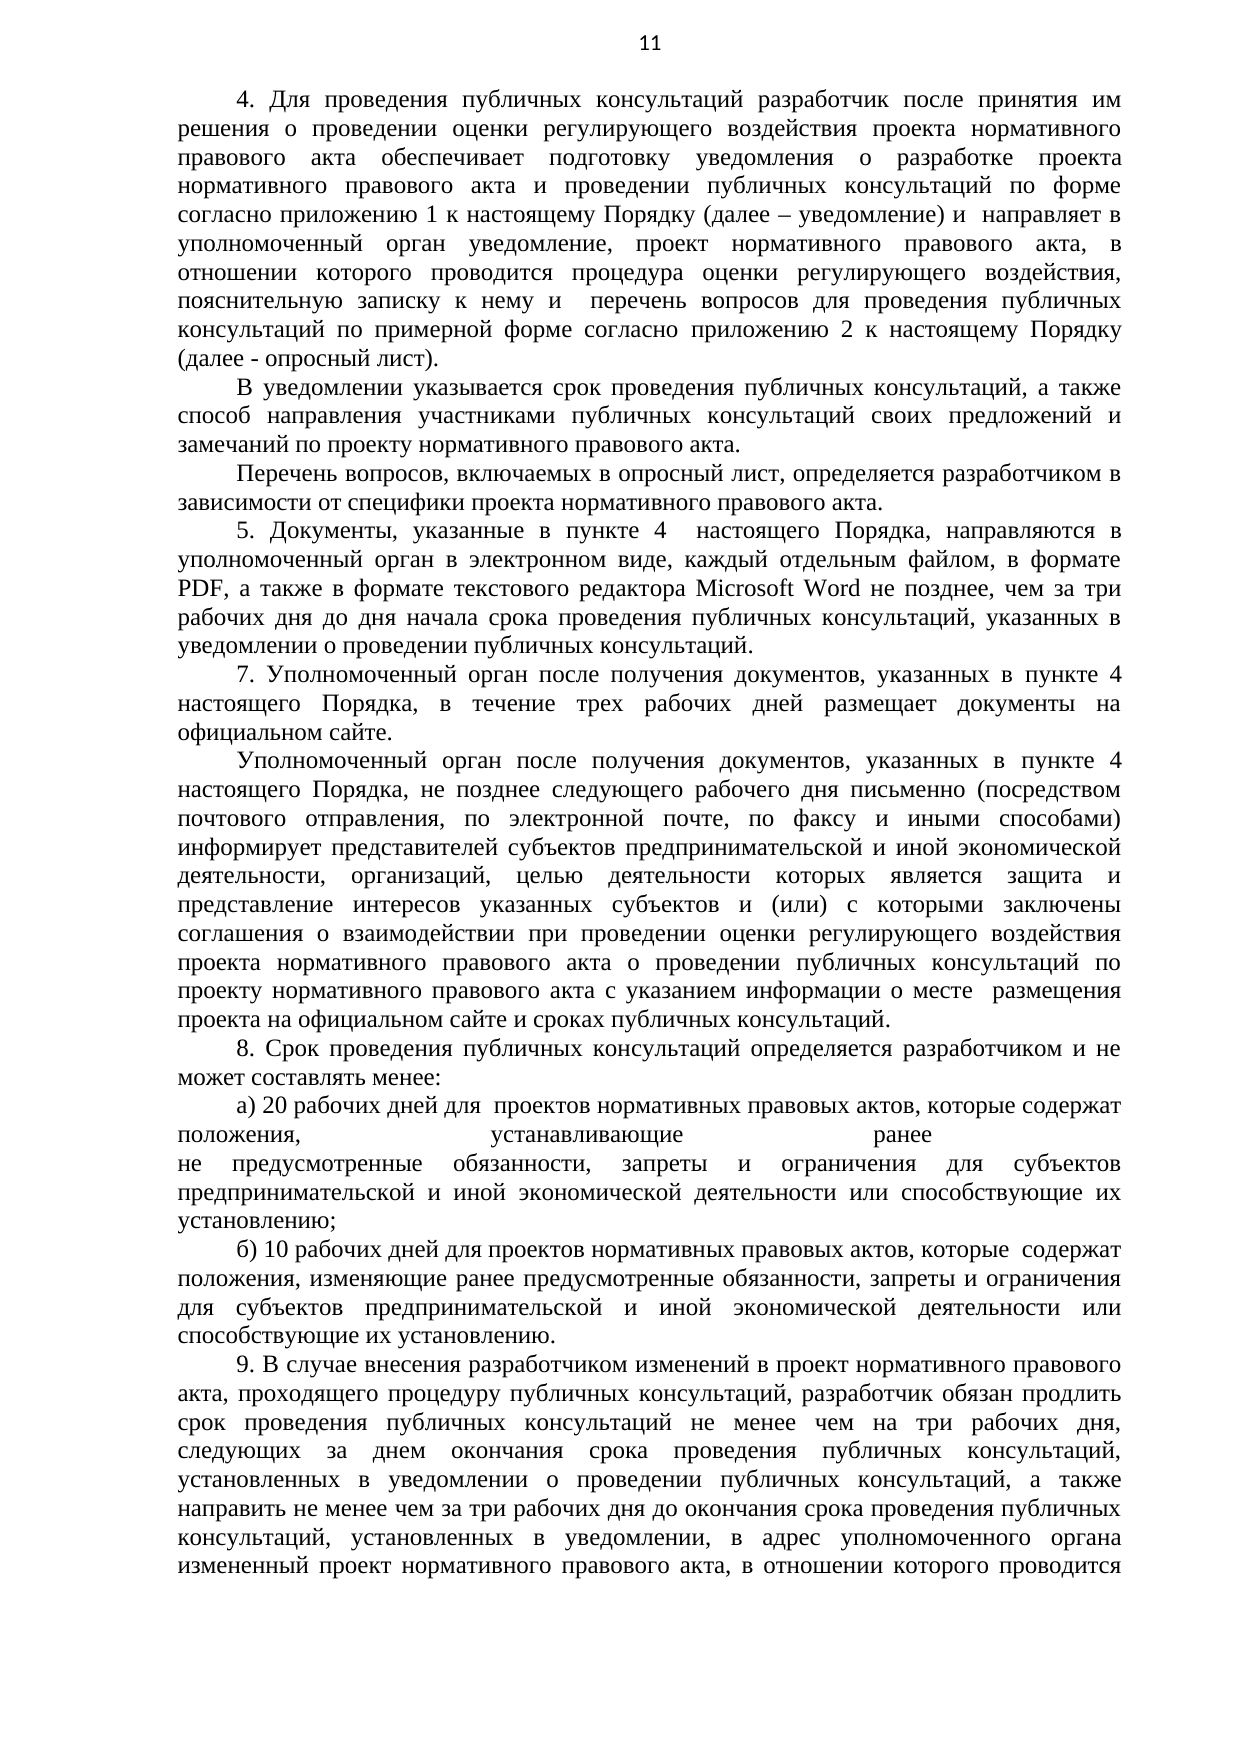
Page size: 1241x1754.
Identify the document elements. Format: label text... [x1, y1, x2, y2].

text б) 10 рабочих дней для проектов нормативных правовых актов, которые содержат положения, изменяющие ранее предусмотренные обязанности, запреты и ограничения для субъектов предпринимательской и иной экономической деятельности или способствующие их установлению. [177, 1234, 1122, 1349]
text Уполномоченный орган после получения документов, указанных в пункте 4 настоящего Порядка, не позднее следующего рабочего дня письменно (посредством почтового отправления, по электронной почте, по факсу и иными способами) информирует представителей субъектов предпринимательской и иной экономической деятельности, организаций, целью деятельности которых является защита и представление интересов указанных субъектов и (или) с которыми заключены соглашения о взаимодействии при проведении оценки регулирующего воздействия проекта нормативного правового акта о проведении публичных консультаций по проекту нормативного правового акта с указанием информации о месте размещения проекта на официальном сайте и сроках публичных консультаций. [177, 745, 1122, 1033]
text 8. Срок проведения публичных консультаций определяется разработчиком и не может составлять менее: [177, 1033, 1122, 1090]
text В уведомлении указывается срок проведения публичных консультаций, а также способ направления участниками публичных консультаций своих предложений и замечаний по проекту нормативного правового акта. [177, 372, 1122, 458]
text 4. Для проведения публичных консультаций разработчик после принятия им решения о проведении оценки регулирующего воздействия проекта нормативного правового акта обеспечивает подготовку уведомления о разработке проекта нормативного правового акта и проведении публичных консультаций по форме согласно приложению 1 к настоящему Порядку (далее – уведомление) и направляет в уполномоченный орган уведомление, проект нормативного правового акта, в отношении которого проводится процедура оценки регулирующего воздействия, пояснительную записку к нему и перечень вопросов для проведения публичных консультаций по примерной форме согласно приложению 2 к настоящему Порядку (далее - опросный лист). [177, 84, 1122, 372]
text а) 20 рабочих дней для проектов нормативных правовых актов, которые содержат положения, устанавливающие ранее не предусмотренные обязанности, запреты и ограничения для субъектов предпринимательской и иной экономической деятельности или способствующие их установлению; [177, 1090, 1122, 1234]
text 5. Документы, указанные в пункте 4 настоящего Порядка, направляются в уполномоченный орган в электронном виде, каждый отдельным файлом, в формате PDF, а также в формате текстового редактора Microsoft Word не позднее, чем за три рабочих дня до дня начала срока проведения публичных консультаций, указанных в уведомлении о проведении публичных консультаций. [177, 515, 1122, 659]
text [177, 1349, 1122, 1579]
text 7. Уполномоченный орган после получения документов, указанных в пункте 4 настоящего Порядка, в течение трех рабочих дней размещает документы на официальном сайте. [177, 659, 1122, 745]
text Перечень вопросов, включаемых в опросный лист, определяется разработчиком в зависимости от специфики проекта нормативного правового акта. [177, 458, 1122, 515]
